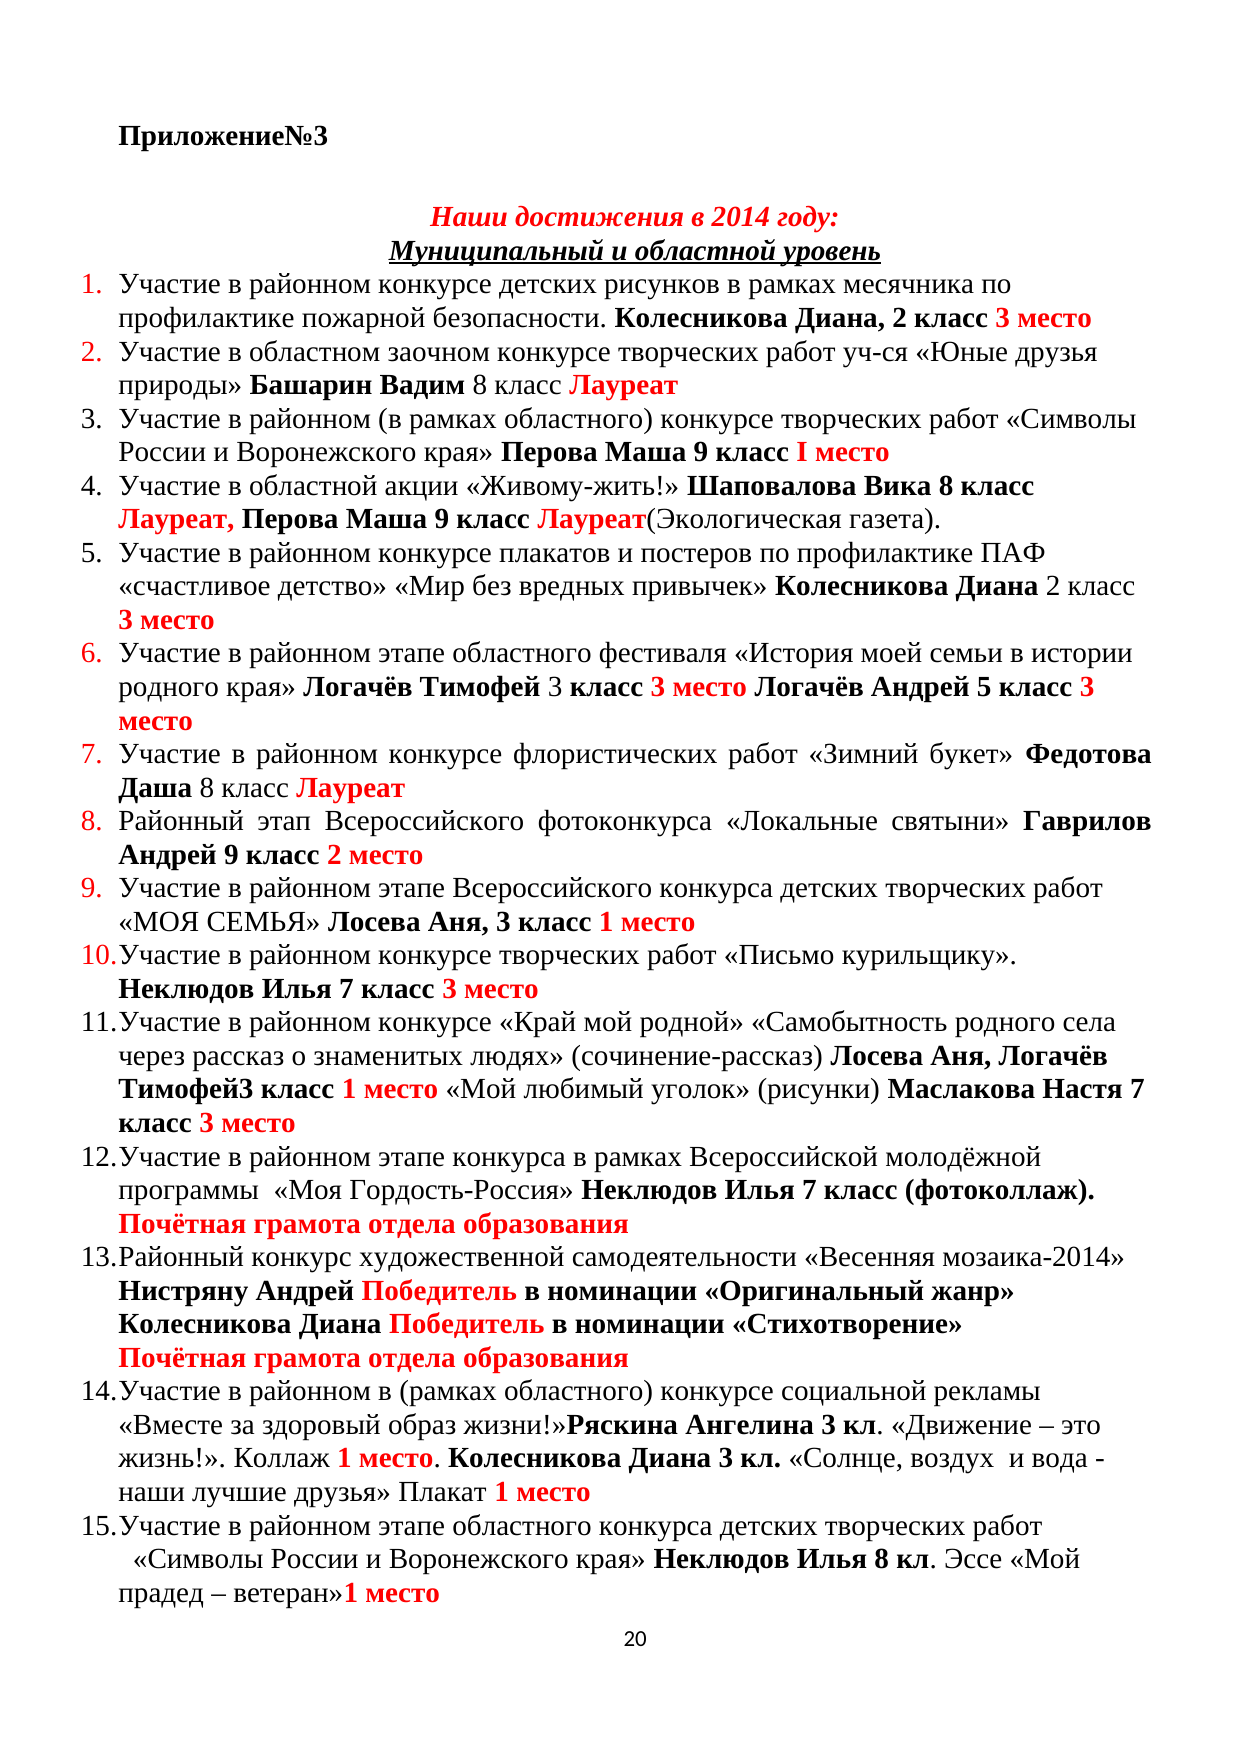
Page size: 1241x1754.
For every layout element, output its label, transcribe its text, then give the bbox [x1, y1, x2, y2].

text Наши достижения в 2014 году: [118, 199, 1152, 233]
text «Символы России и Воронежского края» Неклюдов Илья 8 кл. Эссе «Мой прадед – ветеран»1 место [118, 1541, 1152, 1608]
text Приложение№3 [118, 118, 1152, 152]
list Участие в районном конкурсе плакатов и постеров по профилактике ПАФ «счастливое детство» «Мир без вредных привычек» Колесникова Диана 2 класс [81, 535, 1152, 602]
text Почётная грамота отдела образования [118, 1340, 1152, 1373]
list Участие в районном конкурсе детских рисунков в рамках месячника по профилактике пожарной безопасности. Колесникова Диана, 2 класс 3 место [81, 267, 1152, 334]
list Колесникова Диана Победитель в номинации «Стихотворение» [118, 1306, 1152, 1340]
list Участие в районном этапе областного конкурса детских творческих работ [81, 1508, 1152, 1541]
list Участие в районном этапе Всероссийского конкурса детских творческих работ «МОЯ СЕМЬЯ» Лосева Аня, 3 класс 1 место [81, 870, 1152, 937]
list Участие в районном конкурсе творческих работ «Письмо курильщику». Неклюдов Илья 7 класс 3 место [81, 937, 1152, 1004]
list Участие в районном в (рамках областного) конкурсе социальной рекламы [81, 1373, 1152, 1407]
list Участие в районном конкурсе флористических работ «Зимний букет» Федотова Даша 8 класс Лауреат [81, 736, 1152, 803]
text «Вместе за здоровый образ жизни!»Ряскина Ангелина 3 кл. «Движение – это жизнь!». Коллаж 1 место. Колесникова Диана 3 кл. «Солнце, воздух и вода - наши лучшие друзья» Плакат 1 место [118, 1407, 1152, 1508]
list Участие в районном (в рамках областного) конкурсе творческих работ «Символы России и Воронежского края» Перова Маша 9 класс I место [81, 401, 1152, 468]
list Участие в районном этапе конкурса в рамках Всероссийской молодёжной программы «Моя Гордость-Россия» Неклюдов Илья 7 класс (фотоколлаж). Почётная грамота отдела образования [81, 1139, 1152, 1239]
list 3 место [118, 602, 1152, 636]
list Участие в районном конкурсе «Край мой родной» «Самобытность родного села через рассказ о знаменитых людях» (сочинение-рассказ) Лосева Аня, Логачёв Тимофей3 класс 1 место «Мой любимый уголок» (рисунки) Маслакова Настя 7 класс 3 место [81, 1004, 1152, 1139]
list Районный этап Всероссийского фотоконкурса «Локальные святыни» Гаврилов Андрей 9 класс 2 место [81, 803, 1152, 870]
list Районный конкурс художественной самодеятельности «Весенняя мозаика-2014» Нистряну Андрей Победитель в номинации «Оригинальный жанр» [81, 1239, 1152, 1306]
text Муниципальный и областной уровень [118, 233, 1152, 267]
list Участие в областной акции «Живому-жить!» Шаповалова Вика 8 класс Лауреат, Перова Маша 9 класс Лауреат(Экологическая газета). [81, 468, 1152, 535]
list Участие в районном этапе областного фестиваля «История моей семьи в истории родного края» Логачёв Тимофей 3 класс 3 место Логачёв Андрей 5 класс 3 место [81, 636, 1152, 736]
list Участие в областном заочном конкурсе творческих работ уч-ся «Юные друзья природы» Башарин Вадим 8 класс Лауреат [81, 334, 1152, 401]
